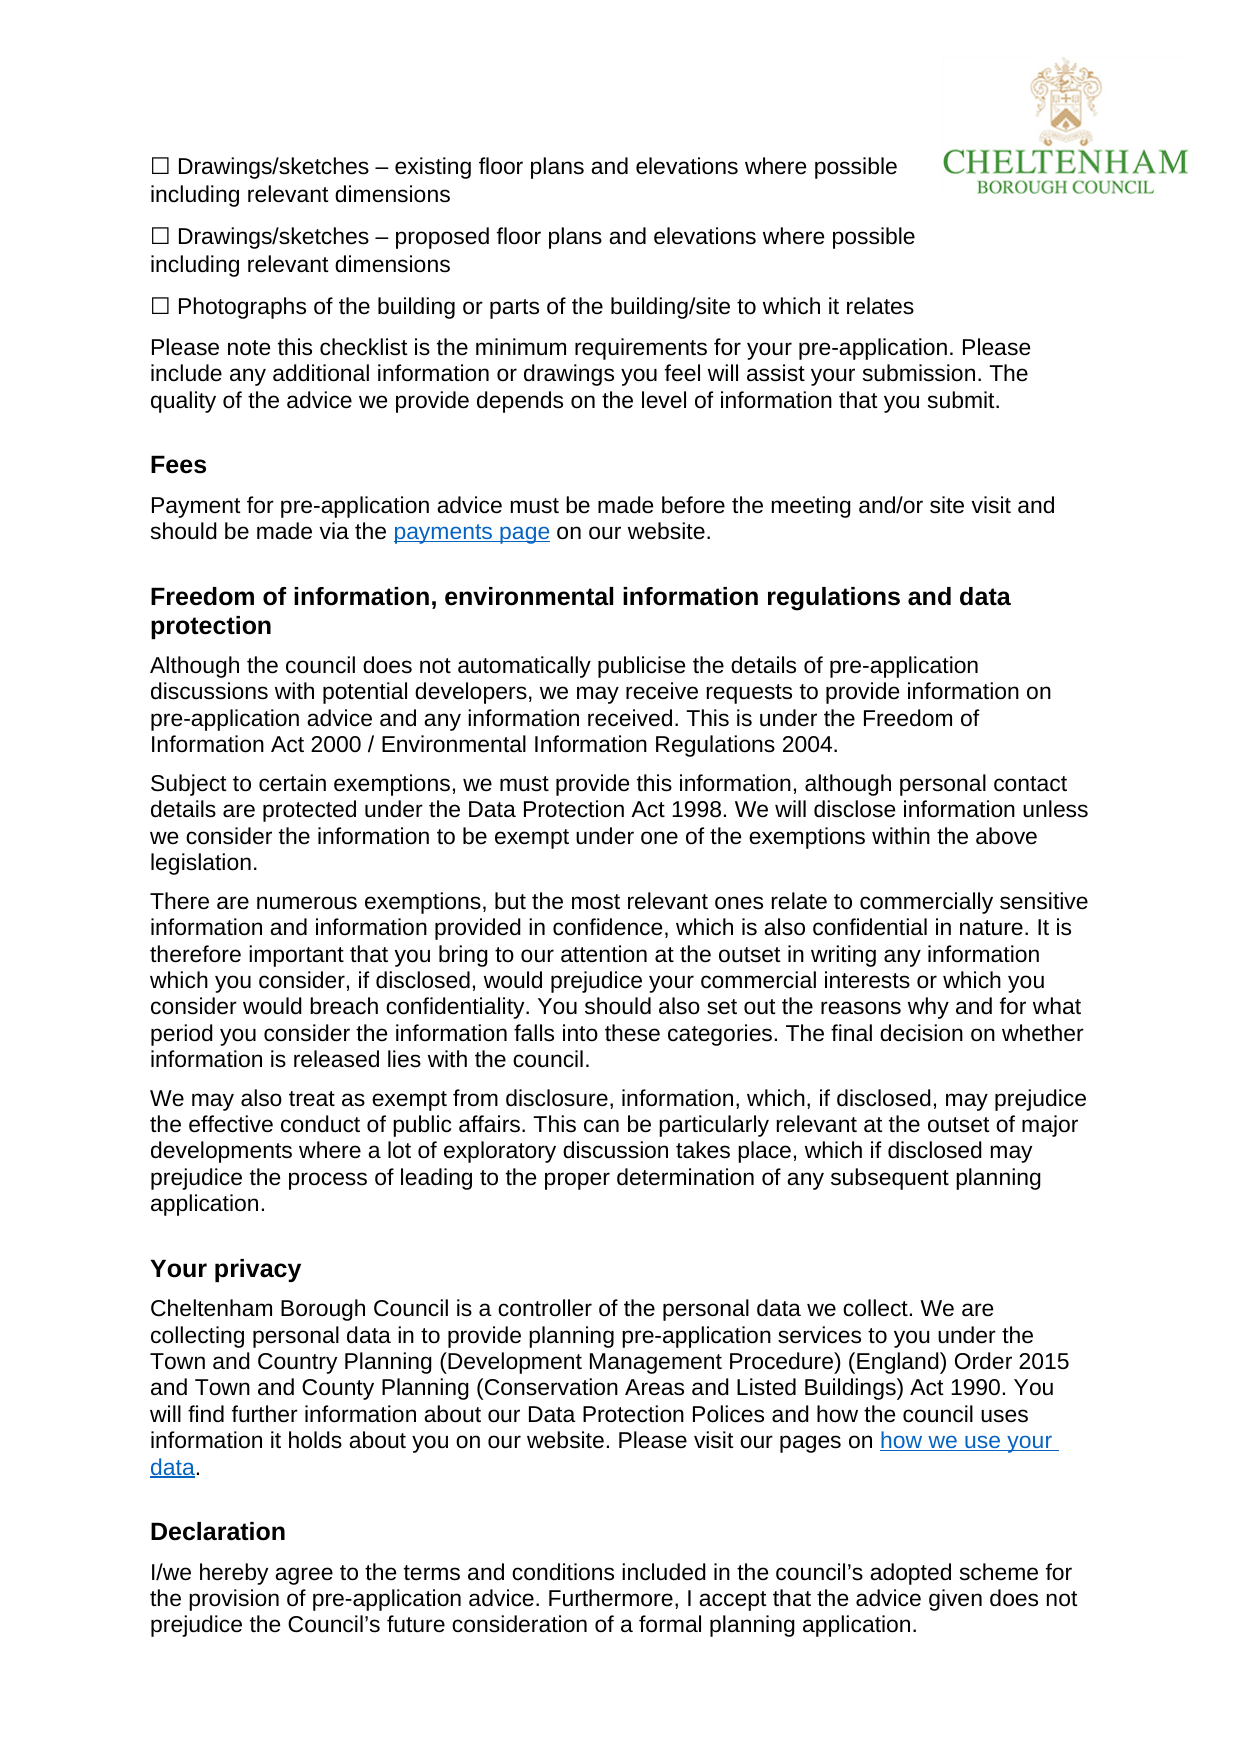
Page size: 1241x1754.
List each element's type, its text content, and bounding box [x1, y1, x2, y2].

text Please note this checklist is the minimum requirements for your pre-application. Please include any additional information or drawings you feel will assist your submission. The quality of the advice we provide depends on the level of information that you submit. [150, 334, 1090, 413]
text Drawings/sketches – proposed floor plans and elevations where possible including relevant dimensions [150, 220, 1090, 278]
text Although the council does not automatically publicise the details of pre-application discussions with potential developers, we may receive requests to provide information on pre-application advice and any information received. This is under the Freedom of Information Act 2000 / Environmental Information Regulations 2004. [150, 652, 1090, 757]
text We may also treat as exempt from disclosure, information, which, if disclosed, may prejudice the effective conduct of public affairs. This can be particularly relevant at the outset of major developments where a lot of exploratory discussion takes place, which if disclosed may prejudice the process of leading to the proper determination of any subsequent planning application. [150, 1085, 1090, 1217]
text Photographs of the building or parts of the building/site to which it relates [150, 290, 1090, 321]
subtitle Your privacy [150, 1254, 1090, 1283]
subtitle Freedom of information, environmental information regulations and data protection [150, 582, 1090, 639]
text Subject to certain exemptions, we must provide this information, although personal contact details are protected under the Data Protection Act 1998. We will disclose information unless we consider the information to be exempt under one of the exemptions within the above legislation. [150, 770, 1090, 875]
subtitle Fees [150, 451, 1090, 479]
text There are numerous exemptions, but the most relevant ones relate to commercially sensitive information and information provided in confidence, which is also confidential in nature. It is therefore important that you bring to our attention at the outset in writing any information which you consider, if disclosed, would prejudice your commercial interests or which you consider would breach confidentiality. You should also set out the reasons why and for what period you consider the information falls into these categories. The final decision on whether information is released lies with the council. [150, 888, 1090, 1072]
text Payment for pre-application advice must be made before the meeting and/or site visit and should be made via the payments page on our website. [150, 492, 1090, 544]
text Cheltenham Borough Council is a controller of the personal data we collect. We are collecting personal data in to provide planning pre-application services to you under the Town and Country Planning (Development Management Procedure) (England) Order 2015 and Town and County Planning (Conservation Areas and Listed Buildings) Act 1990. You will find further information about our Data Protection Polices and how the council uses information it holds about you on our website. Please visit our pages on how we use your data. [150, 1295, 1090, 1480]
text I/we hereby agree to the terms and conditions included in the council’s adopted scheme for the provision of pre-application advice. Furthermore, I accept that the advice given does not prejudice the Council’s future consideration of a formal planning application. [150, 1558, 1090, 1638]
subtitle Declaration [150, 1517, 1090, 1546]
picture [940, 0, 1190, 250]
text Drawings/sketches – existing floor plans and elevations where possible including relevant dimensions [150, 150, 1090, 208]
